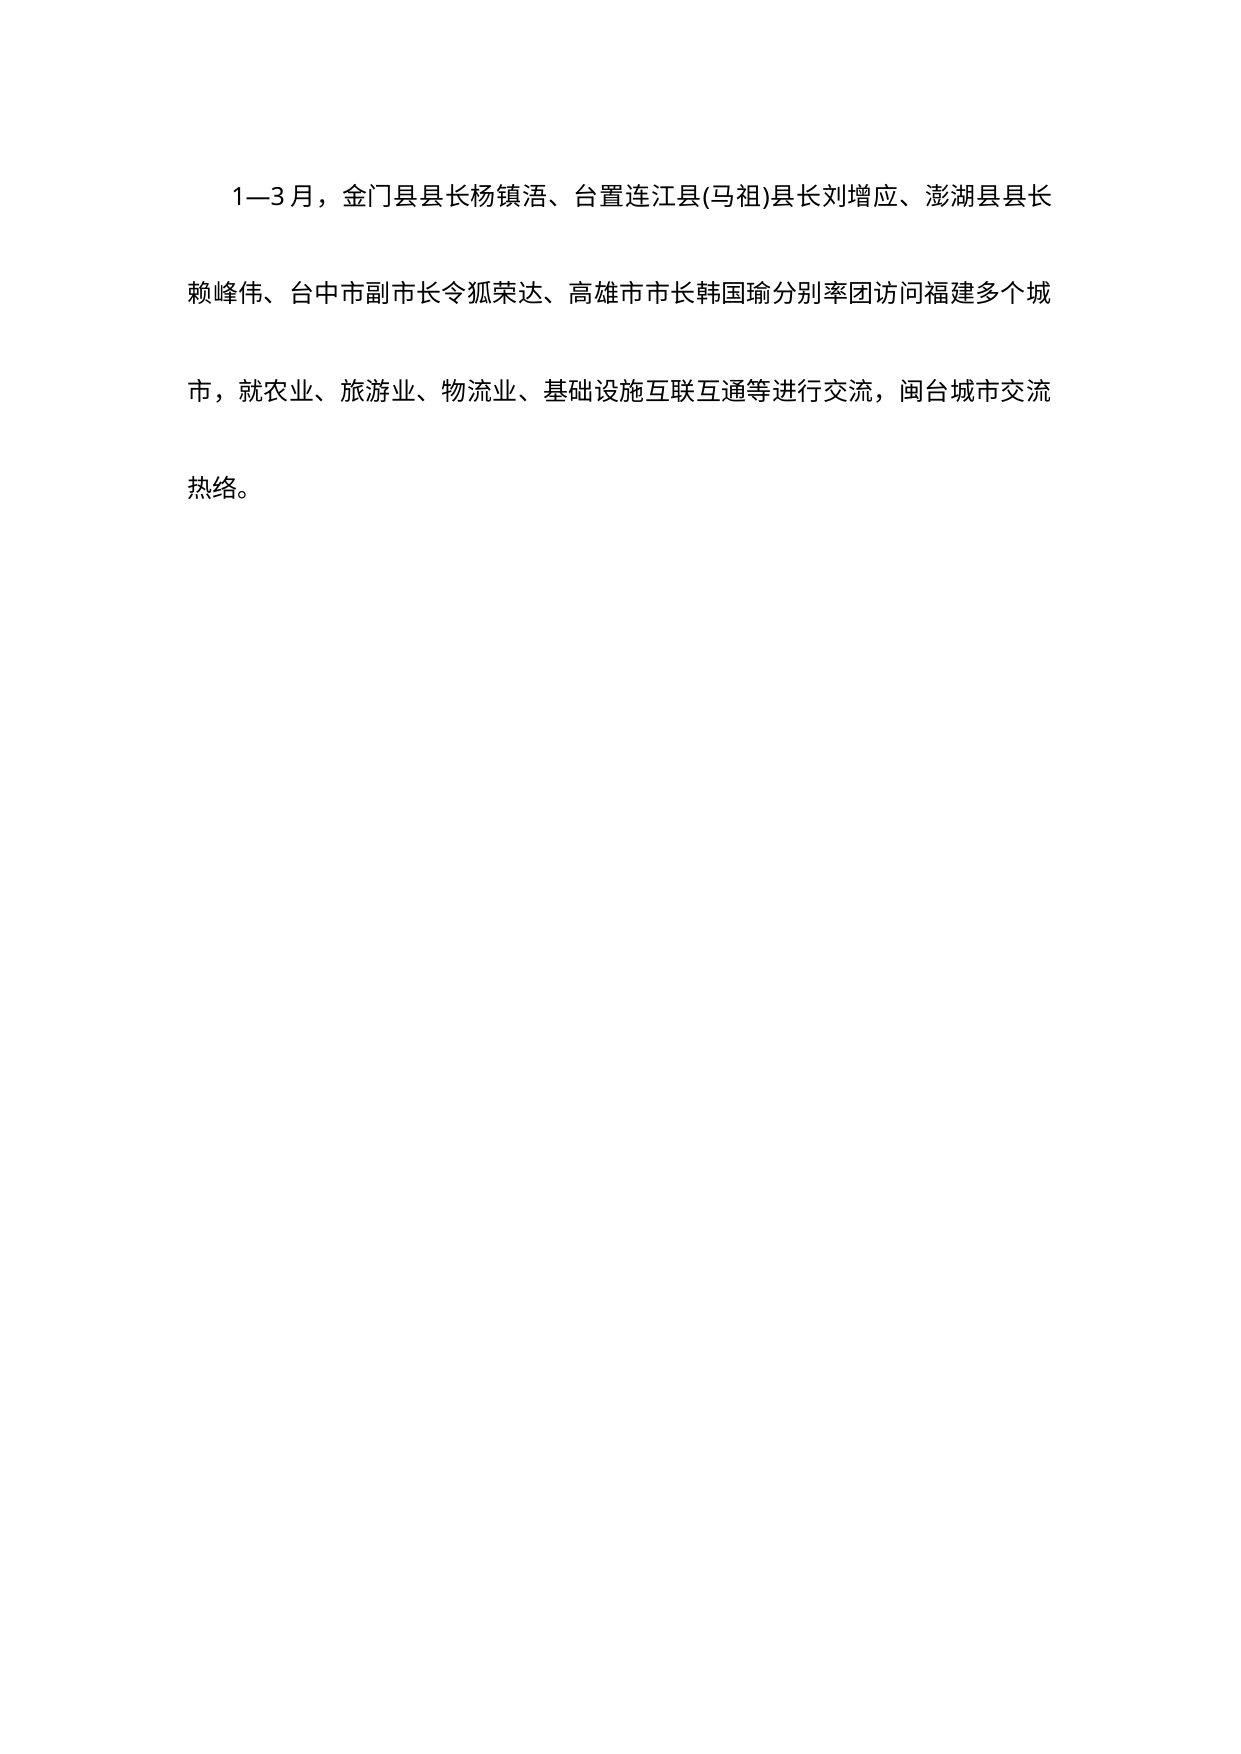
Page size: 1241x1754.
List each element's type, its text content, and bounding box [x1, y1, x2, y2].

text 1—3月，金门县县长杨镇浯、台置连江县(马祖)县长刘增应、澎湖县县长赖峰伟、台中市副市长令狐荣达、高雄市市长韩国瑜分别率团访问福建多个城市，就农业、旅游业、物流业、基础设施互联互通等进行交流，闽台城市交流热络。 [187, 162, 1053, 519]
